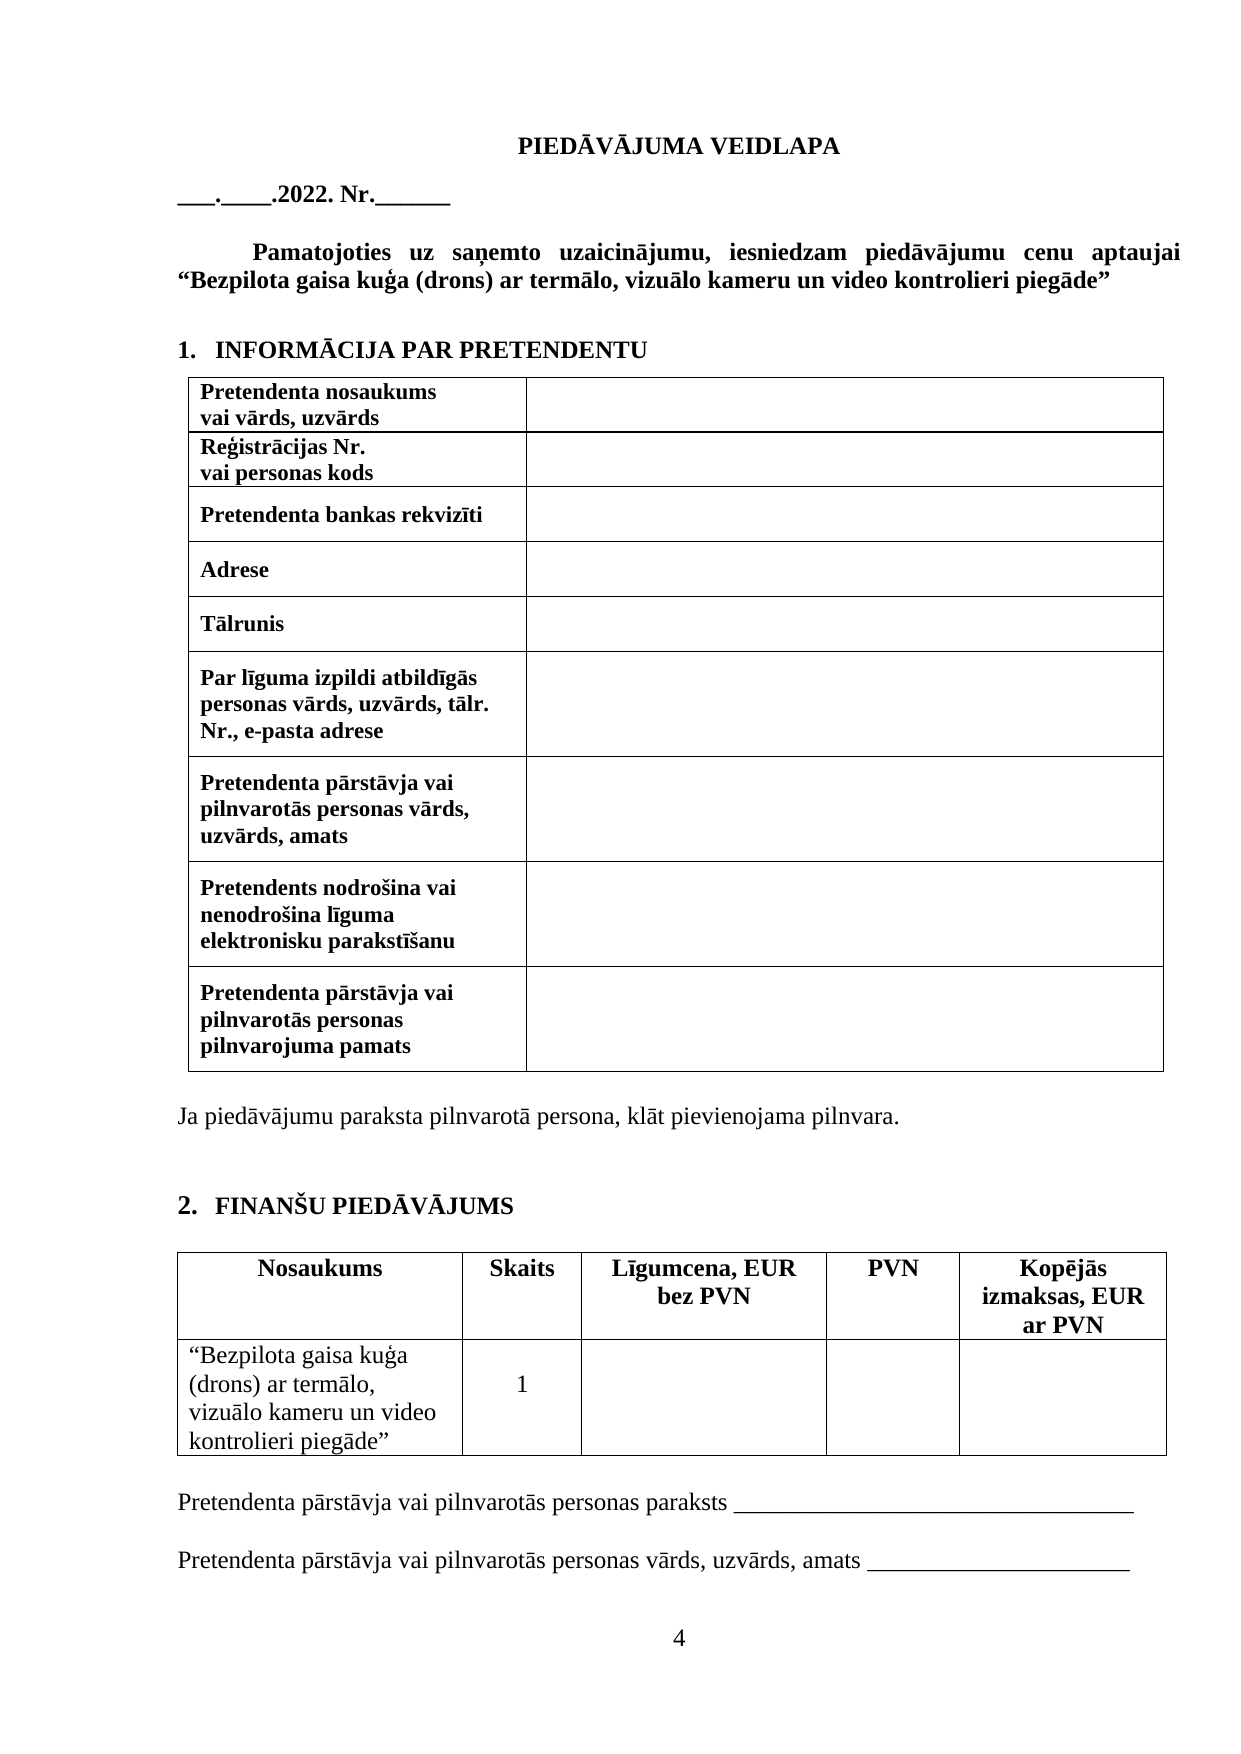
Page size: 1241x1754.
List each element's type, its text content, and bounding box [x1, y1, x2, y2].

table_cell [527, 757, 1163, 861]
text Pretendenta pārstāvja vai pilnvarotās personas vārds, uzvārds, amats _____________________ [177, 1545, 1181, 1573]
text PIEDĀVĀJUMA VEIDLAPA [177, 131, 1181, 160]
table_cell Adrese [189, 542, 526, 596]
table_cell Tālrunis [189, 597, 526, 651]
text Pamatojoties uz saņemto uzaicinājumu, iesniedzam piedāvājumu cenu aptaujai “Bezpilota gaisa kuģa (drons) ar termālo, vizuālo kameru un video kontrolieri piegāde” [177, 237, 1181, 294]
table_header Skaits [463, 1253, 581, 1339]
list INFORMĀCIJA PAR PRETENDENTU [177, 335, 1181, 364]
table_cell Pretendenta pārstāvja vai pilnvarotās personas vārds, uzvārds, amats [189, 757, 526, 861]
text ___.____.2022. Nr.______ [177, 179, 1181, 208]
text Pretendenta pārstāvja vai pilnvarotās personas paraksts ________________________________ [177, 1487, 1181, 1516]
table_cell Pretendenta pārstāvja vai pilnvarotās personas pilnvarojuma pamats [189, 967, 526, 1071]
table_cell [527, 652, 1163, 756]
table_header Līgumcena, EUR bez PVN [582, 1253, 826, 1339]
table_header PVN [827, 1253, 959, 1339]
table_header Pretendenta nosaukums vai vārds, uzvārds [189, 378, 526, 431]
table_cell [582, 1340, 826, 1455]
table_cell [527, 862, 1163, 966]
table_header Kopējās izmaksas, EUR ar PVN [960, 1253, 1166, 1339]
list FINANŠU PIEDĀVĀJUMS [177, 1189, 1181, 1221]
table_cell 1 [463, 1340, 581, 1455]
table_cell “Bezpilota gaisa kuģa (drons) ar termālo, vizuālo kameru un video kontrolieri piegāde” [178, 1340, 462, 1455]
table_cell [527, 542, 1163, 596]
table_header Nosaukums [178, 1253, 462, 1339]
table_cell [527, 487, 1163, 541]
table_cell [527, 433, 1163, 486]
table_cell Reģistrācijas Nr. vai personas kods [189, 433, 526, 486]
text Ja piedāvājumu paraksta pilnvarotā persona, klāt pievienojama pilnvara. [177, 1101, 1181, 1129]
table_cell [827, 1340, 959, 1455]
table_cell Pretendenta bankas rekvizīti [189, 487, 526, 541]
table_cell [527, 967, 1163, 1071]
table_cell Pretendents nodrošina vai nenodrošina līguma elektronisku parakstīšanu [189, 862, 526, 966]
table_header [527, 378, 1163, 431]
table_cell [527, 597, 1163, 651]
table_cell [960, 1340, 1166, 1455]
table_cell Par līguma izpildi atbildīgās personas vārds, uzvārds, tālr. Nr., e-pasta adrese [189, 652, 526, 756]
